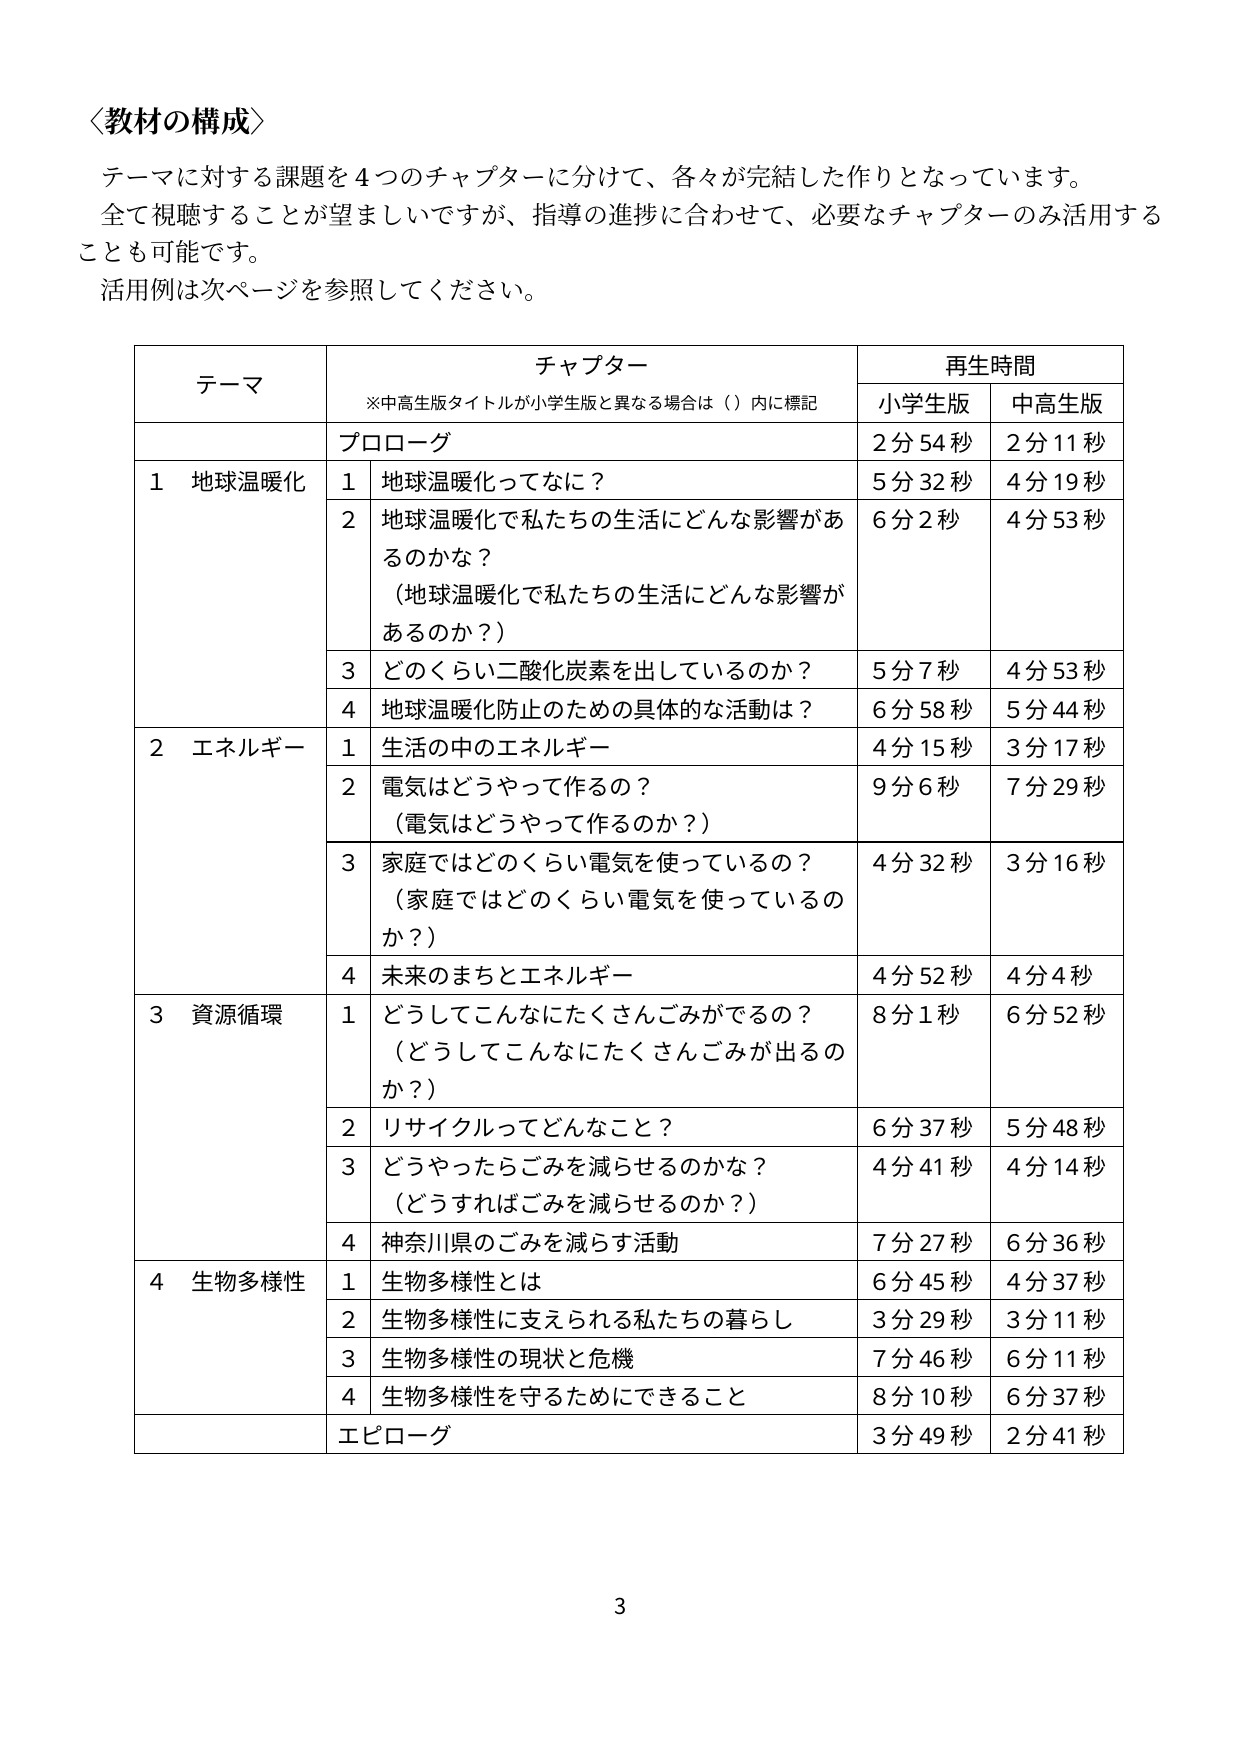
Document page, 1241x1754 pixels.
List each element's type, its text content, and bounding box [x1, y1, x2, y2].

table_cell ３分49秒 [858, 1415, 990, 1453]
text テーマに対する課題を4つのチャプターに分けて、各々が完結した作りとなっています。 [75, 157, 1165, 194]
table_cell ６分36秒 [991, 1223, 1123, 1260]
table_cell ４分37秒 [991, 1261, 1123, 1299]
table_header 再生時間 [858, 346, 1123, 383]
table_cell ４ [327, 956, 370, 993]
table_cell 生活の中のエネルギー [371, 728, 857, 765]
table_cell ４分52秒 [858, 956, 990, 993]
table_cell ３ [327, 651, 370, 688]
table_cell [135, 423, 326, 460]
text 活用例は次ページを参照してください。 [75, 269, 1165, 307]
table_cell ５分７秒 [858, 651, 990, 688]
table_cell 未来のまちとエネルギー [371, 956, 857, 993]
table_cell ３分17秒 [991, 728, 1123, 765]
table_cell ２ [327, 1108, 370, 1146]
table_cell １ [327, 995, 370, 1107]
table_cell 電気はどうやって作るの？ （電気はどうやって作るのか？） [371, 766, 857, 841]
table_cell １ [327, 728, 370, 765]
table_cell ４ [327, 1223, 370, 1260]
table_cell ６分45秒 [858, 1261, 990, 1299]
table_cell ２ [327, 766, 370, 841]
table_cell ７分27秒 [858, 1223, 990, 1260]
table_cell ９分６秒 [858, 766, 990, 841]
table_cell ３分16秒 [991, 843, 1123, 955]
table_cell ８分１秒 [858, 995, 990, 1107]
table_cell ３ [327, 1147, 370, 1222]
table_cell ４分４秒 [991, 956, 1123, 993]
table_cell 生物多様性の現状と危機 [371, 1338, 857, 1376]
table_header テーマ [135, 346, 326, 422]
table_cell ３ [327, 843, 370, 955]
table_cell ４ [327, 689, 370, 727]
table_cell ４分41秒 [858, 1147, 990, 1222]
table_cell ２ [327, 500, 370, 650]
table_cell ５分48秒 [991, 1108, 1123, 1146]
table_cell 神奈川県のごみを減らす活動 [371, 1223, 857, 1260]
table_cell ６分37秒 [991, 1377, 1123, 1414]
table_cell ４分32秒 [858, 843, 990, 955]
table_cell [135, 1415, 326, 1453]
table_cell 地球温暖化防止のための具体的な活動は？ [371, 689, 857, 727]
table_cell ２ エネルギー [135, 728, 326, 993]
table_cell 家庭ではどのくらい電気を使っているの？ （家庭ではどのくらい電気を使っているのか？） [371, 843, 857, 955]
table_cell ３ [327, 1338, 370, 1376]
table_cell ２分54秒 [858, 423, 990, 460]
table_cell ３分29秒 [858, 1300, 990, 1337]
table_cell 地球温暖化ってなに？ [371, 461, 857, 499]
table_cell ６分52秒 [991, 995, 1123, 1107]
table_cell ４分19秒 [991, 461, 1123, 499]
table_cell どのくらい二酸化炭素を出しているのか？ [371, 651, 857, 688]
table_cell ４分53秒 [991, 651, 1123, 688]
table_cell ４分14秒 [991, 1147, 1123, 1222]
table_cell 生物多様性を守るためにできること [371, 1377, 857, 1414]
table_cell ６分11秒 [991, 1338, 1123, 1376]
text 〈教材の構成〉 [75, 82, 1165, 157]
table_cell 地球温暖化で私たちの生活にどんな影響があるのかな？ （地球温暖化で私たちの生活にどんな影響があるのか？） [371, 500, 857, 650]
text 全て視聴することが望ましいですが、指導の進捗に合わせて、必要なチャプターのみ活用することも可能です。 [75, 194, 1165, 269]
table_cell ７分29秒 [991, 766, 1123, 841]
table_cell 生物多様性に支えられる私たちの暮らし [371, 1300, 857, 1337]
table_cell ２分11秒 [991, 423, 1123, 460]
table_cell どうしてこんなにたくさんごみがでるの？ （どうしてこんなにたくさんごみが出るのか？） [371, 995, 857, 1107]
table_cell ４ [327, 1377, 370, 1414]
table_cell １ 地球温暖化 [135, 461, 326, 727]
table_cell ４分53秒 [991, 500, 1123, 650]
table_cell エピローグ [327, 1415, 857, 1453]
table_cell 中高生版 [991, 384, 1123, 422]
table_cell ２分41秒 [991, 1415, 1123, 1453]
table_cell ８分10秒 [858, 1377, 990, 1414]
table_cell どうやったらごみを減らせるのかな？ （どうすればごみを減らせるのか？） [371, 1147, 857, 1222]
table_cell プロローグ [327, 423, 857, 460]
table_cell 生物多様性とは [371, 1261, 857, 1299]
table_header チャプター ※中高生版タイトルが小学生版と異なる場合は（ ）内に標記 [327, 346, 857, 422]
table_cell ４分15秒 [858, 728, 990, 765]
table_cell ３ 資源循環 [135, 995, 326, 1260]
table_cell ７分46秒 [858, 1338, 990, 1376]
table_cell ３分11秒 [991, 1300, 1123, 1337]
table_cell ５分32秒 [858, 461, 990, 499]
table_cell ６分37秒 [858, 1108, 990, 1146]
table_cell ２ [327, 1300, 370, 1337]
table_cell ６分２秒 [858, 500, 990, 650]
table_cell ５分44秒 [991, 689, 1123, 727]
table_cell ４ 生物多様性 [135, 1261, 326, 1414]
table_cell １ [327, 1261, 370, 1299]
table_cell 小学生版 [858, 384, 990, 422]
table_cell １ [327, 461, 370, 499]
table_cell リサイクルってどんなこと？ [371, 1108, 857, 1146]
table_cell ６分58秒 [858, 689, 990, 727]
